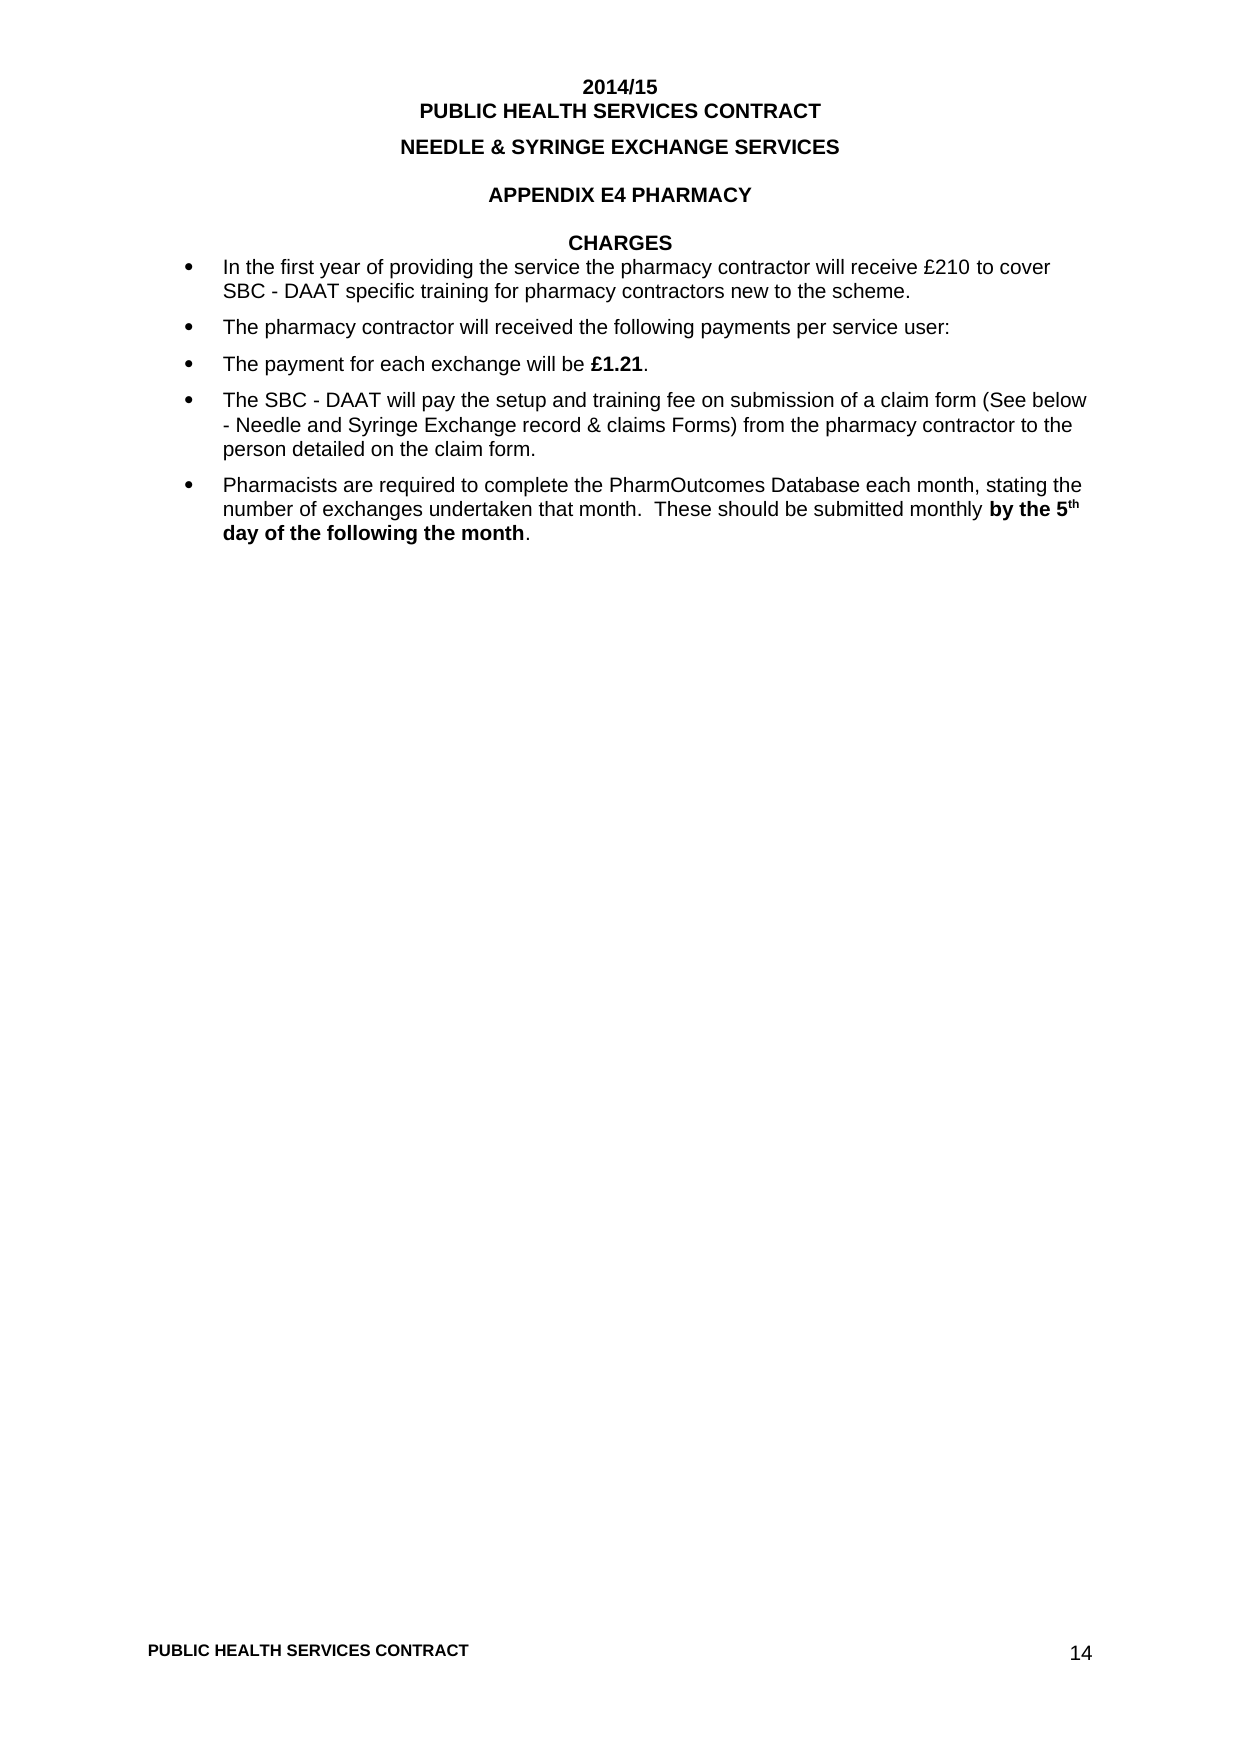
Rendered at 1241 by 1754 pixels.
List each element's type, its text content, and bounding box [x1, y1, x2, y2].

list The payment for each exchange will be £1.21. [185, 352, 1092, 376]
text APPENDIX E4 PHARMACY [148, 183, 1092, 207]
list The pharmacy contractor will received the following payments per service user: [185, 315, 1092, 339]
list In the first year of providing the service the pharmacy contractor will receive £210 to cover SBC - DAAT specific training for pharmacy contractors new to the scheme. [185, 255, 1092, 303]
text CHARGES [148, 231, 1092, 255]
list Pharmacists are required to complete the PharmOutcomes Database each month, stating the number of exchanges undertaken that month. These should be submitted monthly by the 5th day of the following the month. [185, 473, 1092, 545]
list The SBC - DAAT will pay the setup and training fee on submission of a claim form (See below - Needle and Syringe Exchange record & claims Forms) from the pharmacy contractor to the person detailed on the claim form. [185, 388, 1092, 460]
